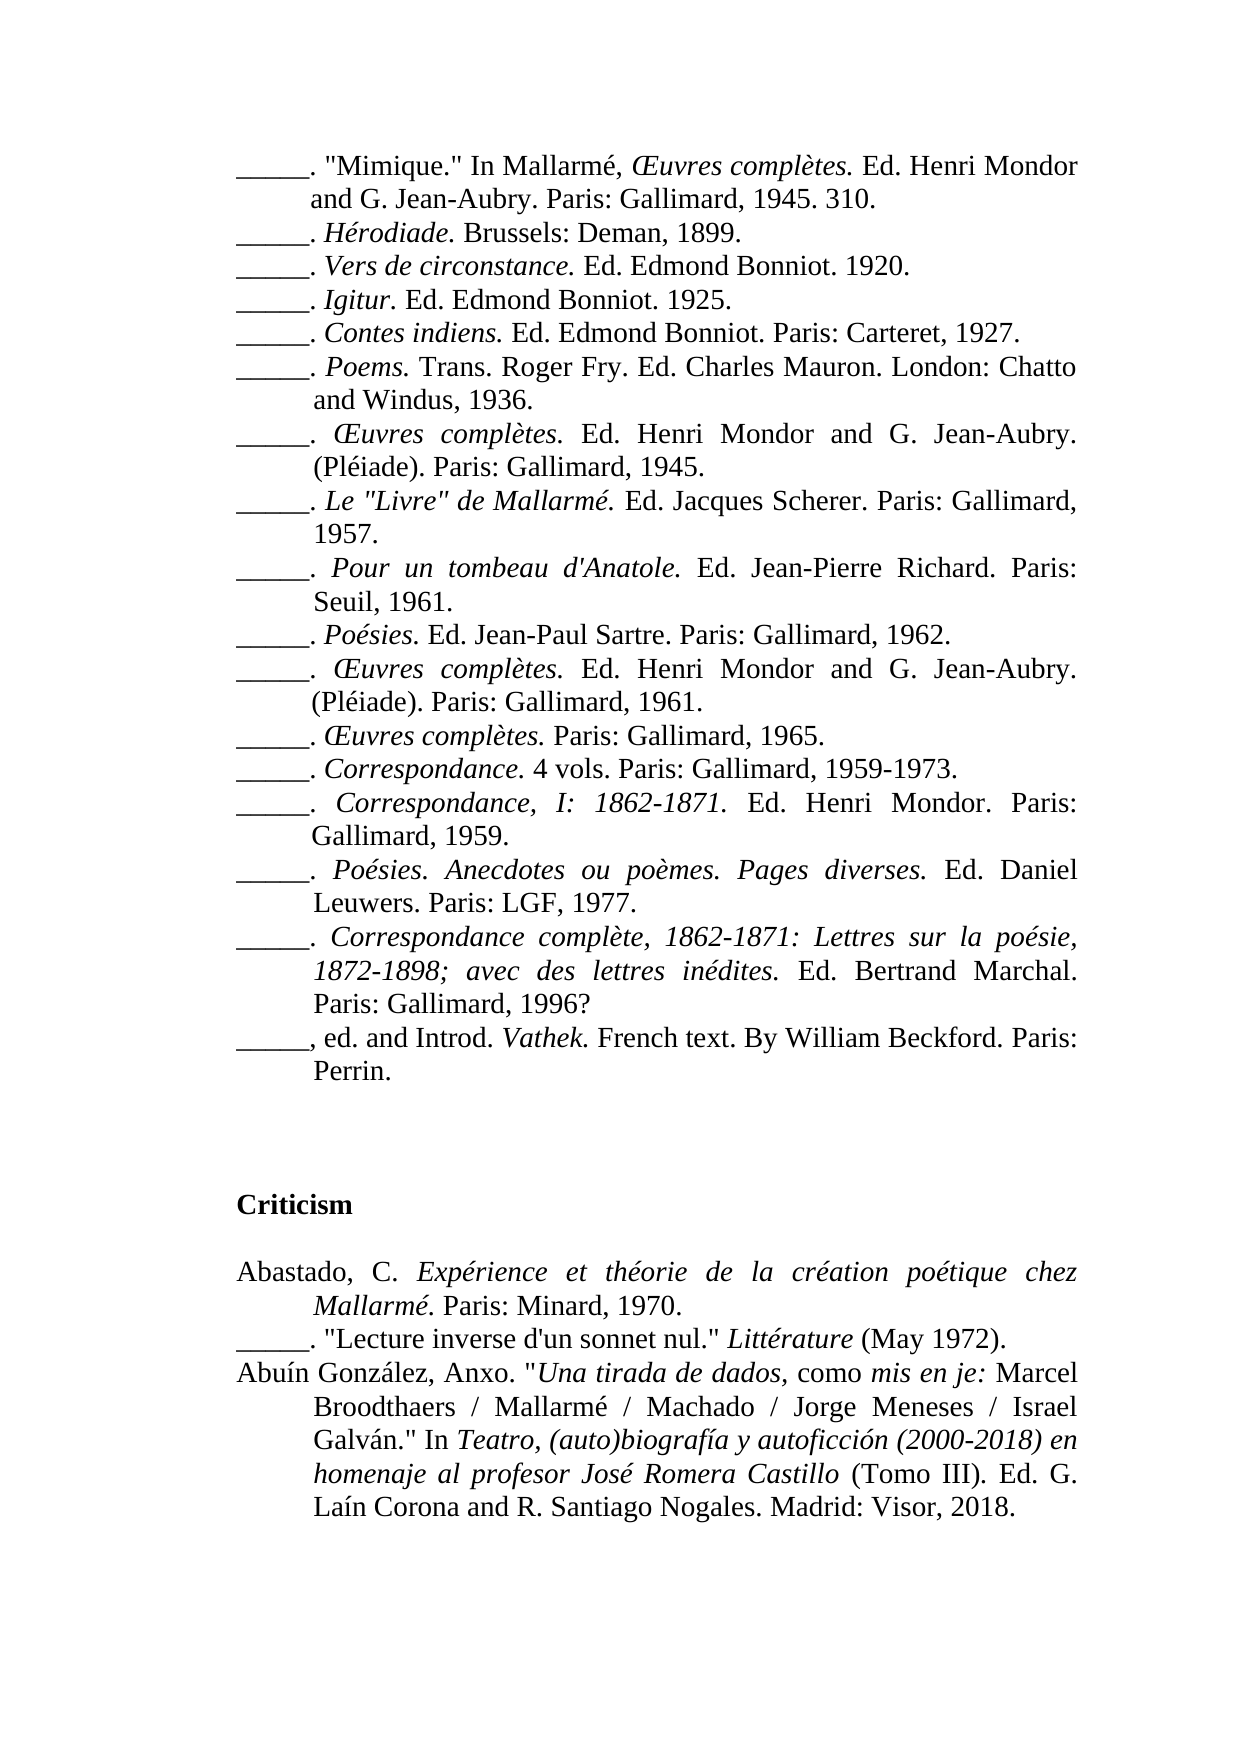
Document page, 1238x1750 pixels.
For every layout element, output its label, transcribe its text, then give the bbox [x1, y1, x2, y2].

text _____. Pour un tombeau d'Anatole. Ed. Jean-Pierre Richard. Paris: Seuil, 1961. [236, 550, 1078, 617]
text _____. Poésies. Ed. Jean-Paul Sartre. Paris: Gallimard, 1962. [236, 617, 1078, 651]
text _____. Correspondance. 4 vols. Paris: Gallimard, 1959-1973. [236, 751, 1078, 785]
text _____. Le "Livre" de Mallarmé. Ed. Jacques Scherer. Paris: Gallimard, 1957. [236, 483, 1078, 550]
text _____. Vers de circonstance. Ed. Edmond Bonniot. 1920. [236, 248, 1078, 282]
text _____. Correspondance complète, 1862-1871: Lettres sur la poésie, 1872-1898; avec des lettres inédites. Ed. Bertrand Marchal. Paris: Gallimard, 1996? [236, 919, 1078, 1020]
text _____. Poésies. Anecdotes ou poèmes. Pages diverses. Ed. Daniel Leuwers. Paris: LGF, 1977. [236, 852, 1078, 919]
text _____. "Mimique." In Mallarmé, Œuvres complètes. Ed. Henri Mondor and G. Jean-Aubry. Paris: Gallimard, 1945. 310. [236, 148, 1078, 215]
text _____. "Lecture inverse d'un sonnet nul." Littérature (May 1972). [236, 1322, 1078, 1355]
text Abastado, C. Expérience et théorie de la création poétique chez Mallarmé. Paris: Minard, 1970. [236, 1254, 1078, 1322]
text _____. Œuvres complètes. Ed. Henri Mondor and G. Jean-Aubry. (Pléiade). Paris: Gallimard, 1945. [236, 416, 1078, 483]
text _____. Hérodiade. Brussels: Deman, 1899. [236, 215, 1078, 248]
text _____. Œuvres complètes. Paris: Gallimard, 1965. [236, 718, 1078, 751]
text _____. Contes indiens. Ed. Edmond Bonniot. Paris: Carteret, 1927. [236, 315, 1078, 349]
text Criticism [236, 1187, 1078, 1221]
text _____. Igitur. Ed. Edmond Bonniot. 1925. [236, 282, 1078, 315]
text _____. Œuvres complètes. Ed. Henri Mondor and G. Jean-Aubry. (Pléiade). Paris: Gallimard, 1961. [236, 651, 1078, 718]
text _____. Poems. Trans. Roger Fry. Ed. Charles Mauron. London: Chatto and Windus, 1936. [236, 349, 1078, 416]
text Abuín González, Anxo. "Una tirada de dados, como mis en je: Marcel Broodthaers / Mallarmé / Machado / Jorge Meneses / Israel Galván." In Teatro, (auto)biografía y autoficción (2000-2018) en homenaje al profesor José Romera Castillo (Tomo III). Ed. G. Laín Corona and R. Santiago Nogales. Madrid: Visor, 2018. [236, 1355, 1078, 1523]
text _____, ed. and Introd. Vathek. French text. By William Beckford. Paris: Perrin. [236, 1020, 1078, 1087]
text _____. Correspondance, I: 1862-1871. Ed. Henri Mondor. Paris: Gallimard, 1959. [236, 785, 1078, 852]
